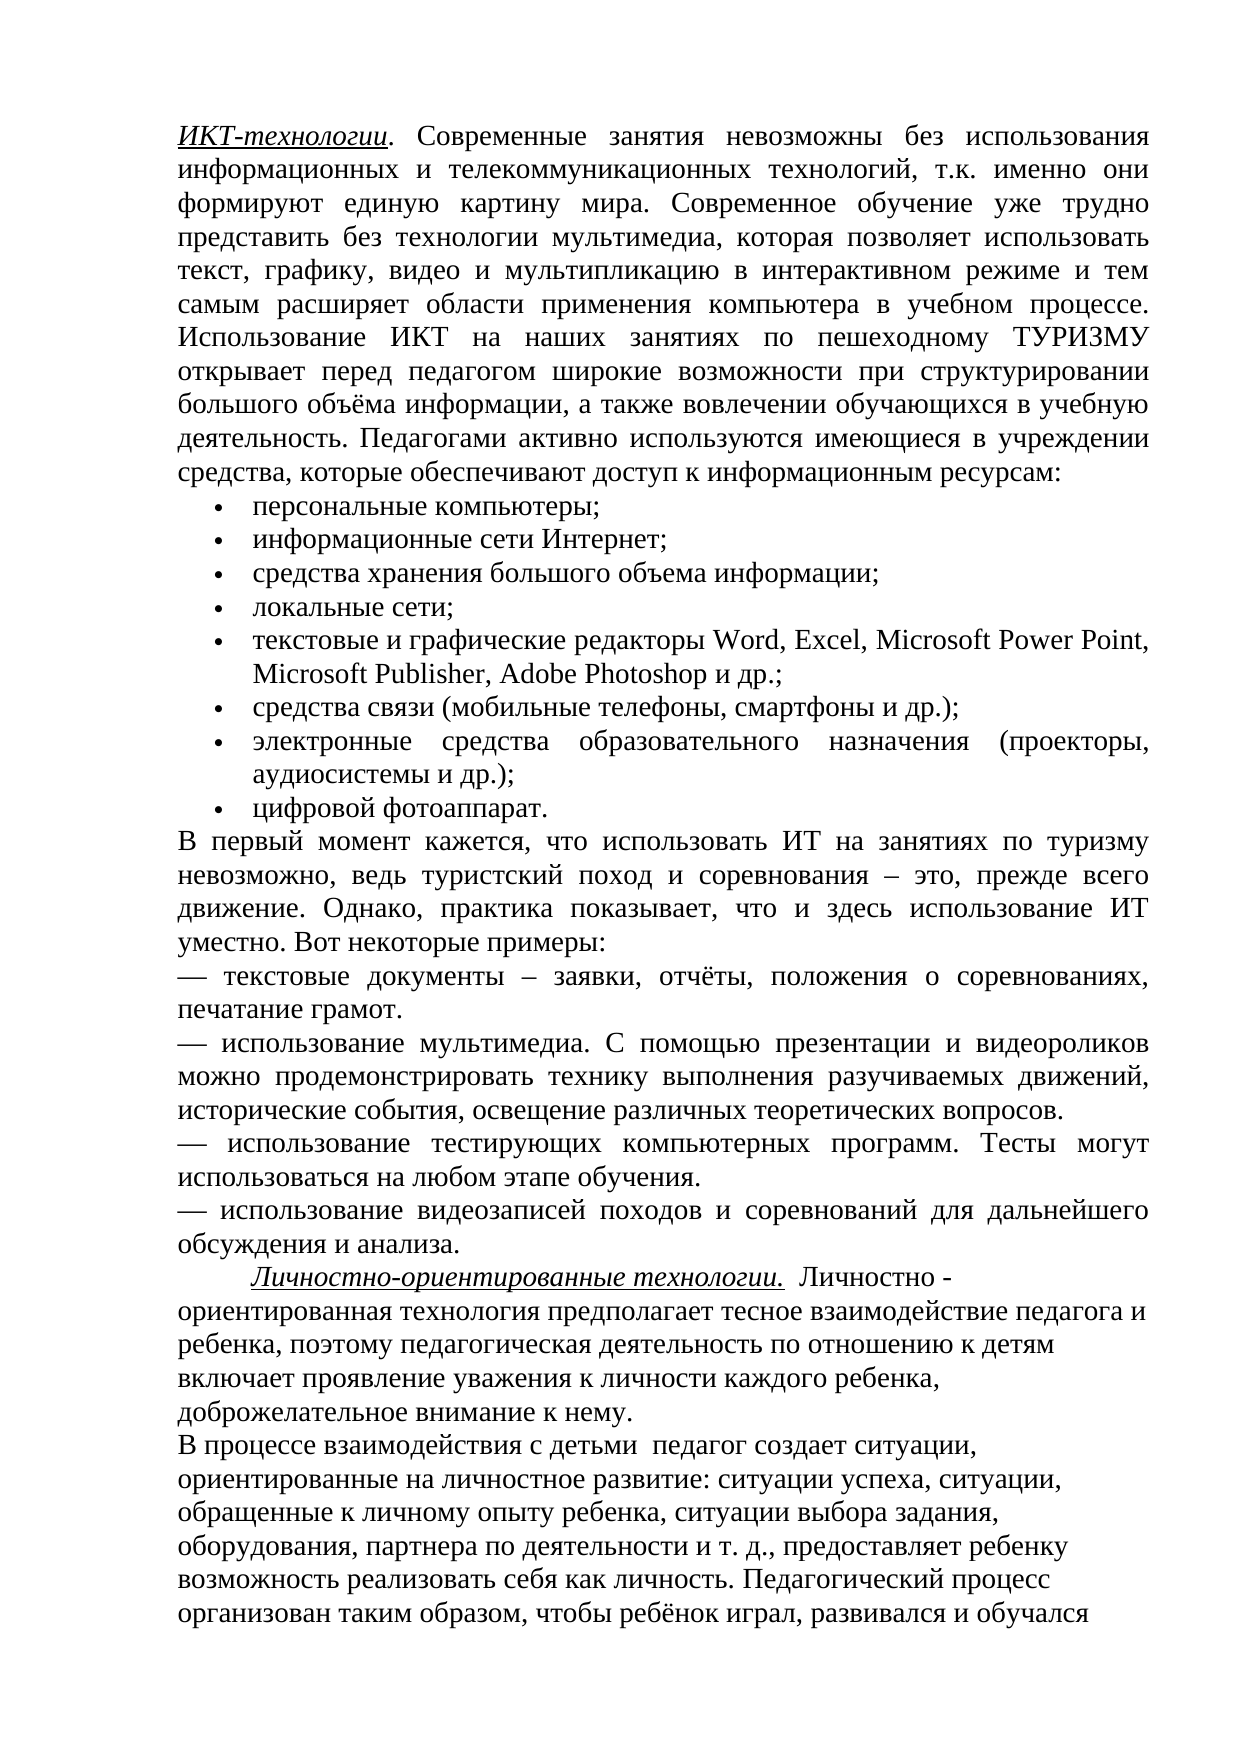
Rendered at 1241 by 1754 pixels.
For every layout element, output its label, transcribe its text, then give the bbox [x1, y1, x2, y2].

text — использование видеозаписей походов и соревнований для дальнейшего обсуждения и анализа. [177, 1192, 1150, 1259]
list цифровой фотоаппарат. [215, 790, 1150, 823]
list электронные средства образовательного назначения (проекторы, аудиосистемы и др.); [215, 723, 1150, 790]
list средства хранения большого объема информации; [215, 555, 1150, 589]
text ИКТ-технологии. Современные занятия невозможны без использования информационных и телекоммуникационных технологий, т.к. именно они формируют единую картину мира. Современное обучение уже трудно представить без технологии мультимедиа, которая позволяет использовать текст, графику, видео и мультипликацию в интерактивном режиме и тем самым расширяет области применения компьютера в учебном процессе. Использование ИКТ на наших занятиях по пешеходному ТУРИЗМУ открывает перед педагогом широкие возможности при структурировании большого объёма информации, а также вовлечении обучающихся в учебную деятельность. Педагогами активно используются имеющиеся в учреждении средства, которые обеспечивают доступ к информационным ресурсам: [177, 118, 1150, 488]
text — использование тестирующих компьютерных программ. Тесты могут использоваться на любом этапе обучения. [177, 1125, 1150, 1192]
text — использование мультимедиа. С помощью презентации и видеороликов можно продемонстрировать технику выполнения разучиваемых движений, исторические события, освещение различных теоретических вопросов. [177, 1025, 1150, 1125]
list персональные компьютеры; [215, 488, 1150, 522]
list информационные сети Интернет; [215, 522, 1150, 555]
text В первый момент кажется, что использовать ИТ на занятиях по туризму невозможно, ведь туристский поход и соревнования – это, прежде всего движение. Однако, практика показывает, что и здесь использование ИТ уместно. Вот некоторые примеры: [177, 823, 1150, 958]
list локальные сети; [215, 589, 1150, 622]
text — текстовые документы – заявки, отчёты, положения о соревнованиях, печатание грамот. [177, 958, 1150, 1025]
list средства связи (мобильные телефоны, смартфоны и др.); [215, 689, 1150, 723]
list текстовые и графические редакторы Word, Excel, Microsoft Power Point, Microsoft Publisher, Adobe Photoshop и др.; [215, 622, 1150, 689]
